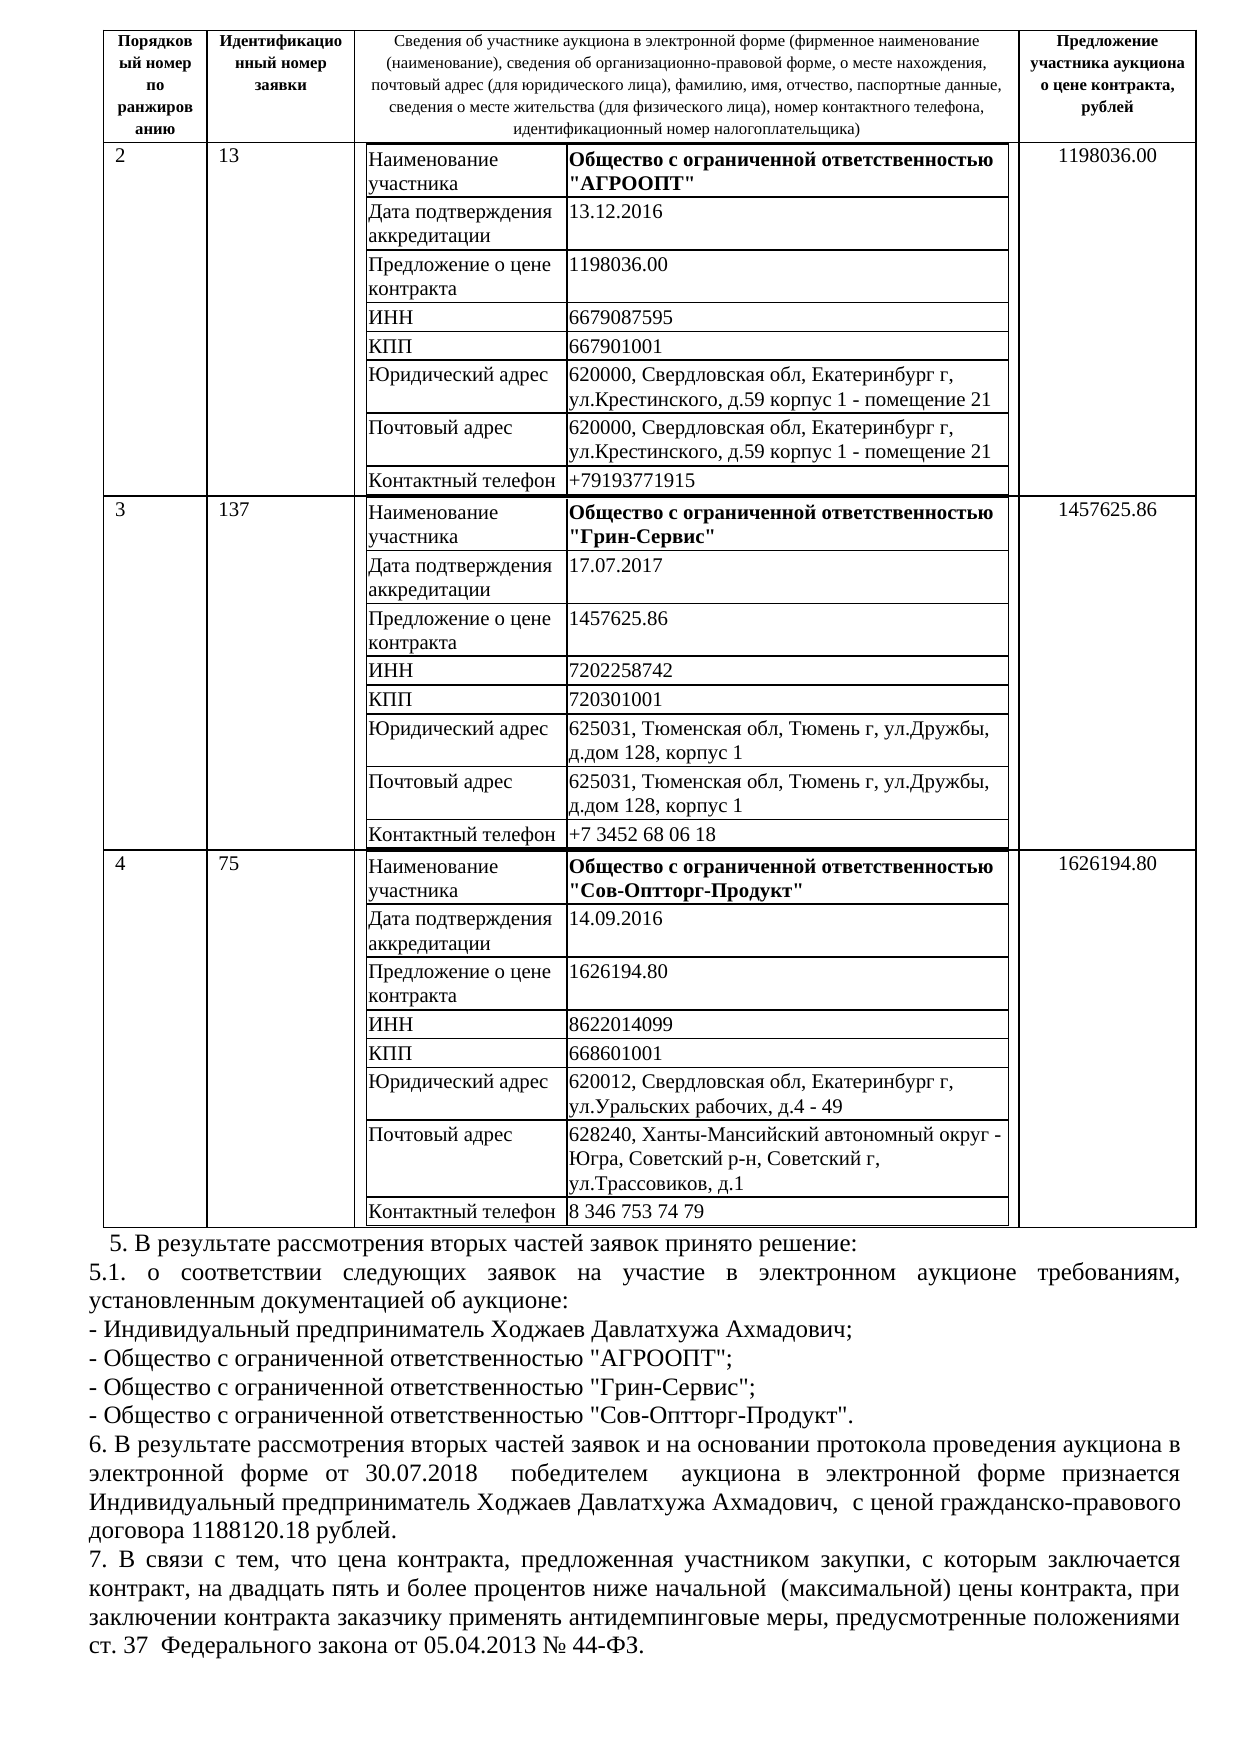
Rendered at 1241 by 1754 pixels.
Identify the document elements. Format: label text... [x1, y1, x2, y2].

text - Общество с ограниченной ответственностью "АГРООПТ"; [89, 1343, 1181, 1372]
text 7. В связи с тем, что цена контракта, предложенная участником закупки, с которым заключается контракт, на двадцать пять и более процентов ниже начальной (максимальной) цены контракта, при заключении контракта заказчику применять антидемпинговые меры, предусмотренные положениями ст. 37 Федерального закона от 05.04.2013 № 44-ФЗ. [89, 1544, 1181, 1659]
text 5. В результате рассмотрения вторых частей заявок принято решение: [59, 1228, 1181, 1257]
table_cell [568, 332, 1008, 359]
table_cell [367, 657, 566, 684]
table_cell [367, 1121, 566, 1196]
table_cell 1457625.86 [1020, 497, 1195, 849]
table_cell [367, 1011, 566, 1038]
table_cell [367, 1068, 566, 1119]
table_cell [367, 145, 566, 196]
text - Индивидуальный предприниматель Ходжаев Давлатхужа Ахмадович; [89, 1314, 1181, 1343]
table_cell [568, 1121, 1008, 1196]
table_cell [568, 303, 1008, 331]
table_cell [367, 767, 566, 819]
table_cell [367, 414, 566, 465]
table_cell 13 [208, 143, 354, 495]
table_cell [568, 767, 1008, 819]
table_cell [367, 604, 566, 655]
table_cell [568, 467, 1008, 494]
table_cell 4 [104, 851, 206, 1226]
table_cell [367, 361, 566, 412]
table_cell [568, 1011, 1008, 1038]
table_cell [1009, 497, 1018, 849]
table_cell [568, 498, 1008, 550]
table_cell [367, 551, 566, 603]
table_cell [568, 686, 1008, 713]
table_cell [568, 905, 1008, 956]
table_cell [568, 604, 1008, 655]
table_cell [568, 551, 1008, 603]
table_cell 2 [104, 143, 206, 495]
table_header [355, 31, 1018, 142]
table_cell 3 [104, 497, 206, 849]
table_cell [568, 958, 1008, 1009]
table_cell [367, 958, 566, 1009]
table_cell [367, 251, 566, 302]
text 5.1. о соответствии следующих заявок на участие в электронном аукционе требованиям, установленным документацией об аукционе: [89, 1257, 1181, 1314]
table_cell [367, 1198, 566, 1225]
table_cell [568, 1068, 1008, 1119]
table_cell [1009, 851, 1018, 1226]
table_cell [568, 145, 1008, 196]
text - Общество с ограниченной ответственностью "Грин-Сервис"; [89, 1372, 1181, 1401]
table_cell [568, 361, 1008, 412]
table_cell [355, 497, 366, 849]
table_cell [568, 657, 1008, 684]
table_cell 1626194.80 [1020, 851, 1195, 1226]
table_cell [355, 143, 366, 495]
table_cell 75 [208, 851, 354, 1226]
table_cell [367, 332, 566, 359]
table_cell 137 [208, 497, 354, 849]
table_cell [1009, 143, 1018, 495]
table_cell [568, 198, 1008, 249]
table_cell 1198036.00 [1020, 143, 1195, 495]
table_cell [367, 715, 566, 766]
table_header Порядковый номер по ранжированию [104, 31, 206, 142]
table_cell [355, 851, 366, 1226]
table_cell [367, 303, 566, 331]
table_cell [367, 820, 566, 847]
table_header Идентификационный номер заявки [208, 31, 354, 142]
table_cell [367, 905, 566, 956]
table_cell [568, 852, 1008, 903]
table_cell [367, 467, 566, 494]
table_cell [367, 498, 567, 550]
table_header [1020, 31, 1195, 142]
table_cell [568, 715, 1008, 766]
table_cell [367, 198, 566, 249]
text 6. В результате рассмотрения вторых частей заявок и на основании протокола проведения аукциона в электронной форме от 30.07.2018 победителем аукциона в электронной форме признается Индивидуальный предприниматель Ходжаев Давлатхужа Ахмадович, с ценой гражданско-правового договора 1188120.18 рублей. [89, 1429, 1181, 1544]
table_cell [568, 414, 1008, 465]
table_cell [568, 251, 1008, 302]
table_cell [568, 820, 1008, 847]
table_cell [568, 1198, 1008, 1225]
table_cell [367, 1039, 566, 1067]
table_cell [367, 852, 566, 903]
table_cell [568, 1039, 1008, 1067]
text - Общество с ограниченной ответственностью "Сов-Оптторг-Продукт". [89, 1401, 1181, 1429]
table_cell [367, 686, 566, 713]
